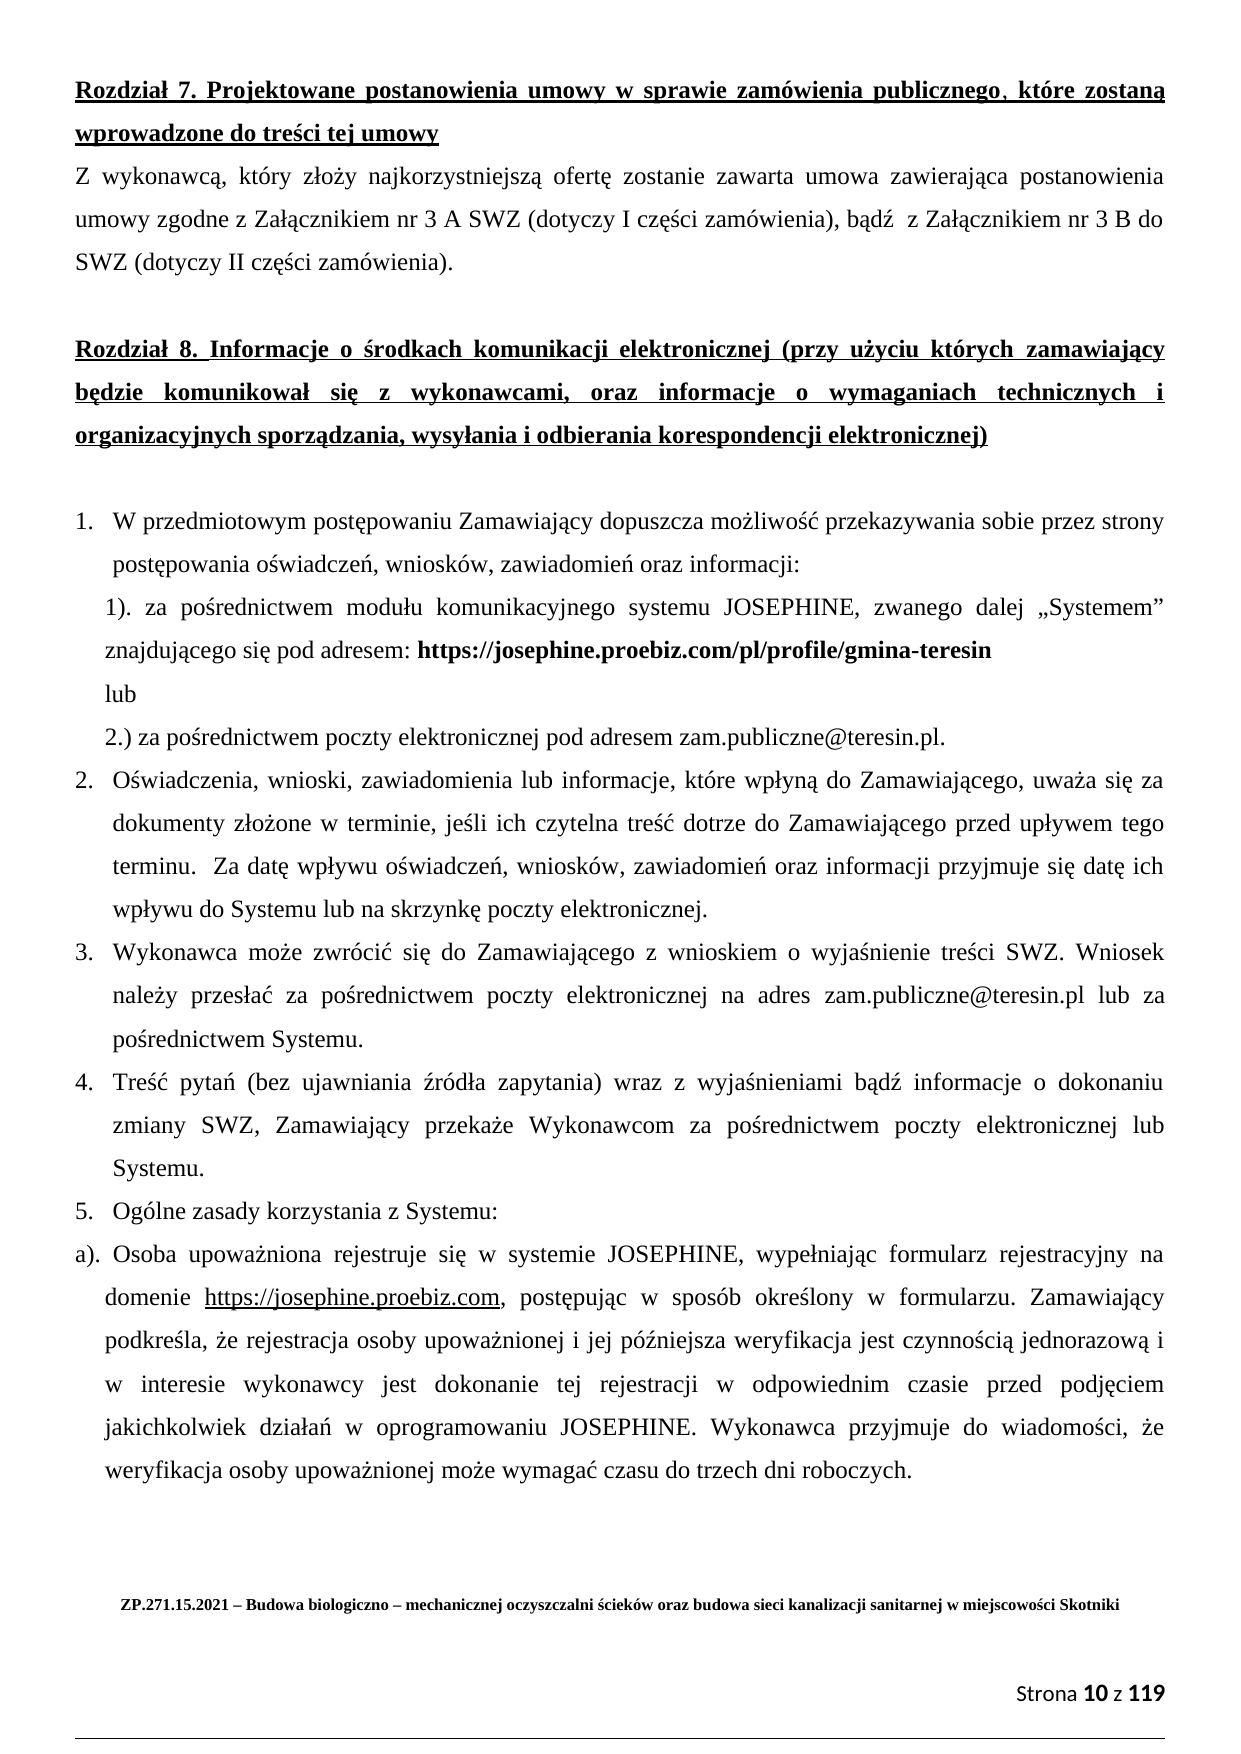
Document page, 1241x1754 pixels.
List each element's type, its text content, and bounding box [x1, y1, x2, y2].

list Treść pytań (bez ujawniania źródła zapytania) wraz z wyjaśnieniami bądź informacje o dokonaniu zmiany SWZ, Zamawiający przekaże Wykonawcom za pośrednictwem poczty elektronicznej lub Systemu. [75, 1067, 1165, 1182]
list Wykonawca może zwrócić się do Zamawiającego z wnioskiem o wyjaśnienie treści SWZ. Wniosek należy przesłać za pośrednictwem poczty elektronicznej na adres zam.publiczne@teresin.pl lub za pośrednictwem Systemu. [75, 937, 1165, 1052]
text a). Osoba upoważniona rejestruje się w systemie JOSEPHINE, wypełniając formularz rejestracyjny na domenie https://josephine.proebiz.com, postępując w sposób określony w formularzu. Zamawiający podkreśla, że rejestracja osoby upoważnionej i jej późniejsza weryfikacja jest czynnością jednorazową i w interesie wykonawcy jest dokonanie tej rejestracji w odpowiednim czasie przed podjęciem jakichkolwiek działań w oprogramowaniu JOSEPHINE. Wykonawca przyjmuje do wiadomości, że weryfikacja osoby upoważnionej może wymagać czasu do trzech dni roboczych. [75, 1239, 1165, 1484]
list 2.) za pośrednictwem poczty elektronicznej pod adresem zam.publiczne@teresin.pl. [104, 722, 1165, 751]
text Rozdział 8. Informacje o środkach komunikacji elektronicznej (przy użyciu których zamawiający będzie komunikował się z wykonawcami, oraz informacje o wymaganiach technicznych i organizacyjnych sporządzania, wysyłania i odbierania korespondencji elektronicznej) [75, 360, 1165, 402]
text Rozdział 7. Projektowane postanowienia umowy w sprawie zamówienia publicznego, które zostaną wprowadzone do treści tej umowy [75, 75, 1165, 100]
list W przedmiotowym postępowaniu Zamawiający dopuszcza możliwość przekazywania sobie przez strony postępowania oświadczeń, wniosków, zawiadomień oraz informacji: [75, 506, 1165, 578]
text Rozdział 7. Projektowane postanowienia umowy w sprawie zamówienia publicznego, które zostaną wprowadzone do treści tej umowy [75, 103, 1165, 147]
list lub [104, 679, 1165, 707]
list Ogólne zasady korzystania z Systemu: [75, 1196, 1165, 1225]
text Z wykonawcą, który złoży najkorzystniejszą ofertę zostanie zawarta umowa zawierająca postanowienia umowy zgodne z Załącznikiem nr 3 A SWZ (dotyczy I części zamówienia), bądź z Załącznikiem nr 3 B do SWZ (dotyczy II części zamówienia). [75, 161, 1165, 276]
text Rozdział 8. Informacje o środkach komunikacji elektronicznej (przy użyciu których zamawiający będzie komunikował się z wykonawcami, oraz informacje o wymaganiach technicznych i organizacyjnych sporządzania, wysyłania i odbierania korespondencji elektronicznej) [75, 334, 1165, 359]
text Rozdział 8. Informacje o środkach komunikacji elektronicznej (przy użyciu których zamawiający będzie komunikował się z wykonawcami, oraz informacje o wymaganiach technicznych i organizacyjnych sporządzania, wysyłania i odbierania korespondencji elektronicznej) [75, 403, 1165, 449]
list Oświadczenia, wnioski, zawiadomienia lub informacje, które wpłyną do Zamawiającego, uważa się za dokumenty złożone w terminie, jeśli ich czytelna treść dotrze do Zamawiającego przed upływem tego terminu. Za datę wpływu oświadczeń, wniosków, zawiadomień oraz informacji przyjmuje się datę ich wpływu do Systemu lub na skrzynkę poczty elektronicznej. [75, 765, 1165, 923]
list 1). za pośrednictwem modułu komunikacyjnego systemu JOSEPHINE, zwanego dalej „Systemem” znajdującego się pod adresem: https://josephine.proebiz.com/pl/profile/gmina-teresin [104, 592, 1165, 664]
